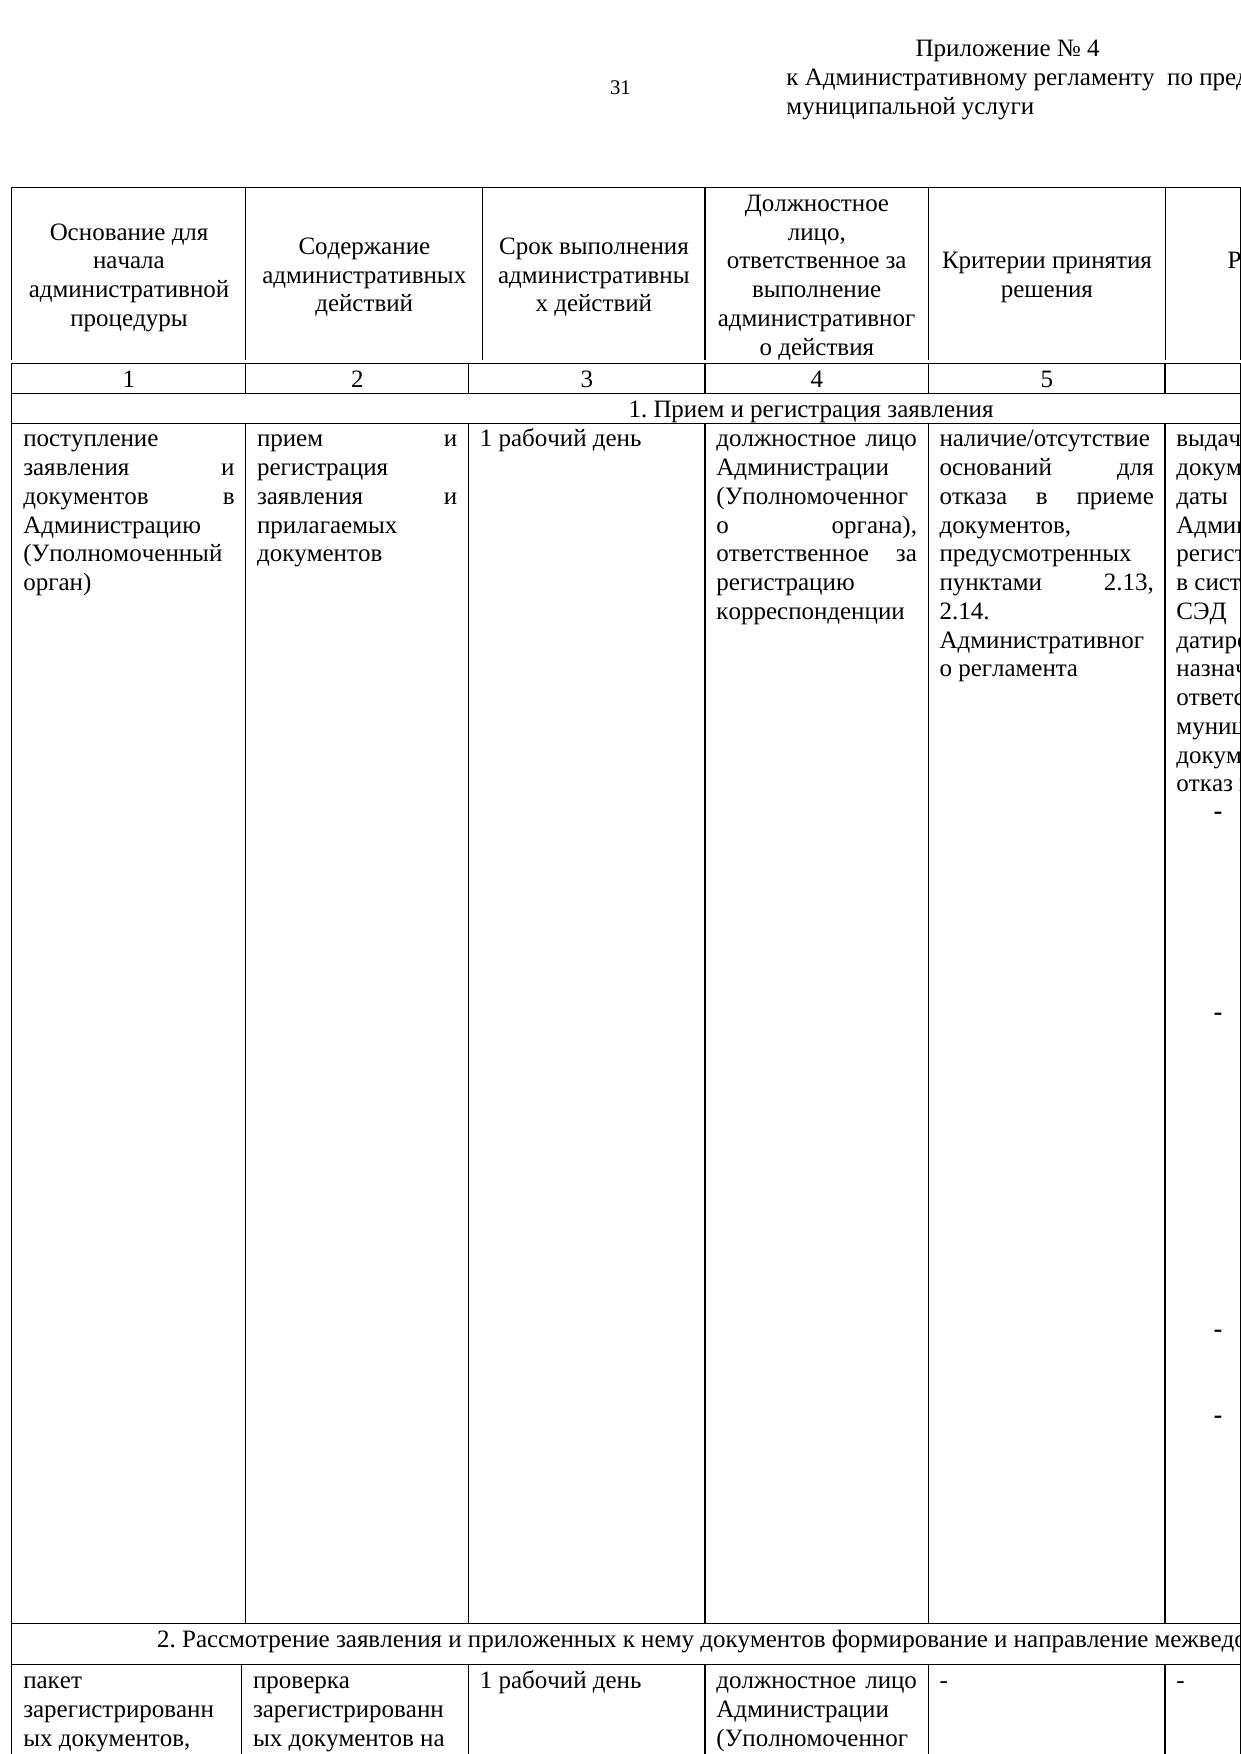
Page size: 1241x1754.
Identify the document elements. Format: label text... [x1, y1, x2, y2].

table_header Приложение № 4 к Административному регламенту по предоставлению муниципальной услуги [0, 0, 1240, 1754]
